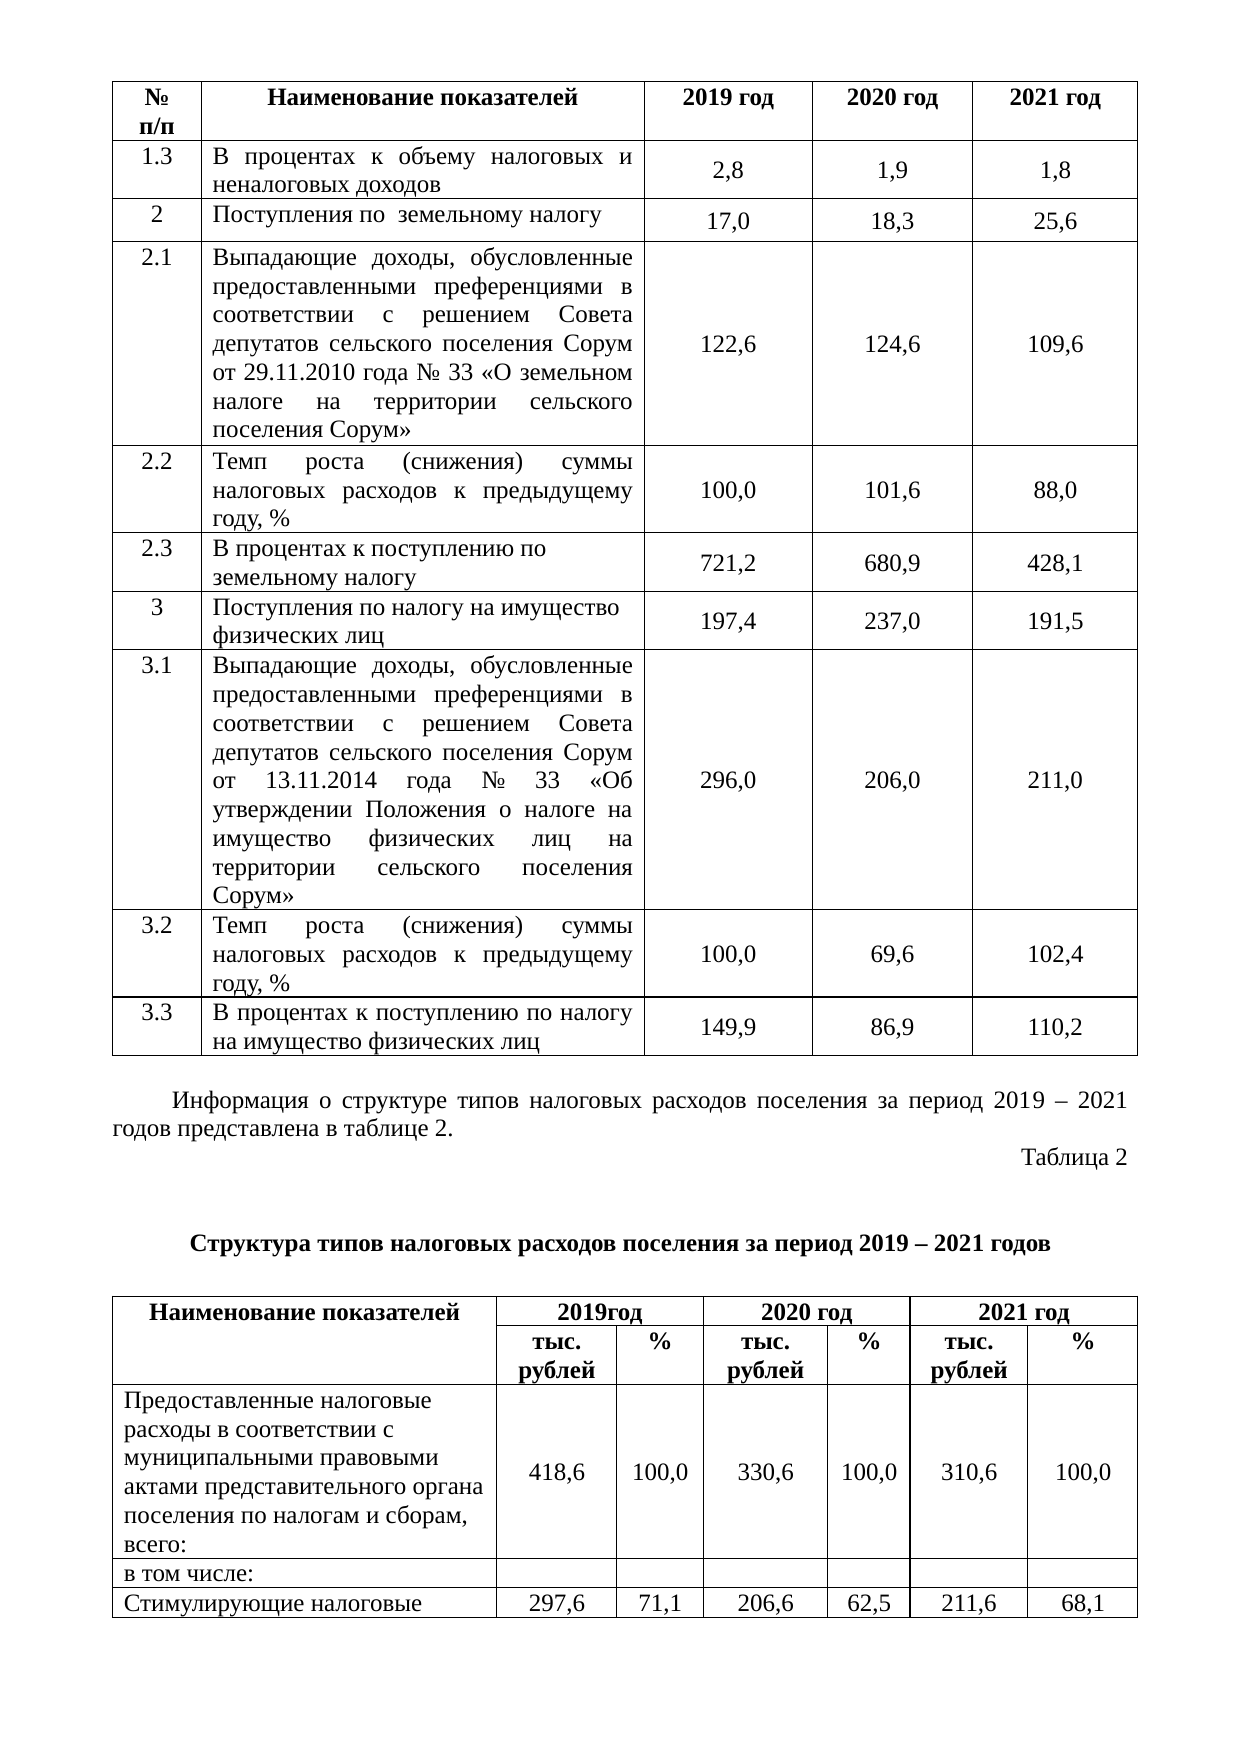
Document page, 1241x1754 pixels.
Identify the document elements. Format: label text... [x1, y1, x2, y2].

table_cell [911, 1559, 1027, 1587]
table_header 2020 год [704, 1297, 909, 1325]
table_cell 2.1 [113, 242, 201, 445]
table_cell 211,6 [911, 1588, 1027, 1617]
table_cell 330,6 [704, 1385, 827, 1557]
table_cell [828, 1559, 909, 1587]
table_cell 2,8 [645, 141, 812, 198]
table_cell 297,6 [497, 1588, 616, 1617]
table_cell 149,9 [645, 998, 812, 1055]
table_cell 3.2 [113, 910, 201, 996]
table_cell 101,6 [813, 446, 972, 532]
table_cell [617, 1559, 703, 1587]
table_cell 680,9 [813, 533, 972, 591]
table_cell Темп роста (снижения) суммы налоговых расходов к предыдущему году, % [202, 910, 644, 996]
table_cell % [617, 1326, 703, 1384]
table_cell 102,4 [973, 910, 1137, 996]
table_cell 100,0 [1028, 1385, 1137, 1557]
table_cell 122,6 [645, 242, 812, 445]
table_cell 428,1 [973, 533, 1137, 591]
table_cell тыс. рублей [497, 1326, 616, 1384]
table_cell 2 [113, 199, 201, 241]
table_cell В процентах к объему налоговых и неналоговых доходов [202, 141, 644, 198]
table_cell 2.3 [113, 533, 201, 591]
table_cell [704, 1559, 827, 1587]
table_cell в том числе: [113, 1559, 496, 1587]
table_cell 109,6 [973, 242, 1137, 445]
table_cell 197,4 [645, 592, 812, 649]
table_cell 100,0 [645, 910, 812, 996]
table_header 2021 год [973, 82, 1137, 140]
text Структура типов налоговых расходов поселения за период 2019 – 2021 годов [112, 1228, 1128, 1257]
table_cell В процентах к поступлению по налогу на имущество физических лиц [202, 998, 644, 1055]
table_cell 100,0 [828, 1385, 909, 1557]
table_cell 3 [113, 592, 201, 649]
table_cell 110,2 [973, 998, 1137, 1055]
table_header 2019год [497, 1297, 703, 1325]
table_cell 721,2 [645, 533, 812, 591]
table_cell 17,0 [645, 199, 812, 241]
table_cell тыс. рублей [704, 1326, 827, 1384]
table_cell Выпадающие доходы, обусловленные предоставленными преференциями в соответствии с решением Совета депутатов сельского поселения Сорум от 29.11.2010 года № 33 «О земельном налоге на территории сельского поселения Сорум» [202, 242, 644, 445]
text Таблица 2 [112, 1142, 1128, 1171]
table_cell 69,6 [813, 910, 972, 996]
table_cell 100,0 [617, 1385, 703, 1557]
table_cell тыс. рублей [911, 1326, 1027, 1384]
table_cell 206,6 [704, 1588, 827, 1617]
table_cell 62,5 [828, 1588, 909, 1617]
table_cell 2.2 [113, 446, 201, 532]
table_cell 237,0 [813, 592, 972, 649]
table_cell 296,0 [645, 650, 812, 909]
table_cell 1,9 [813, 141, 972, 198]
table_header 2021 год [911, 1297, 1137, 1325]
table_cell % [1028, 1326, 1137, 1384]
table_cell 88,0 [973, 446, 1137, 532]
table_cell 211,0 [973, 650, 1137, 909]
table_cell В процентах к поступлению по земельному налогу [202, 533, 644, 591]
table_cell 3.3 [113, 998, 201, 1055]
table_cell 191,5 [973, 592, 1137, 649]
table_header 2019 год [645, 82, 812, 140]
table_cell 1,8 [973, 141, 1137, 198]
table_cell % [828, 1326, 909, 1384]
table_cell Поступления по налогу на имущество физических лиц [202, 592, 644, 649]
table_cell 86,9 [813, 998, 972, 1055]
table_cell Предоставленные налоговые расходы в соответствии с муниципальными правовыми актами представительного органа поселения по налогам и сборам, всего: [113, 1385, 496, 1557]
table_cell 68,1 [1028, 1588, 1137, 1617]
table_cell Темп роста (снижения) суммы налоговых расходов к предыдущему году, % [202, 446, 644, 532]
table_cell [1028, 1559, 1137, 1587]
table_header № п/п [113, 82, 201, 140]
table_cell 310,6 [911, 1385, 1027, 1557]
table_cell Стимулирующие налоговые расходы [113, 1588, 496, 1617]
table_cell 71,1 [617, 1588, 703, 1617]
table_cell 1.3 [113, 141, 201, 198]
table_header 2020 год [813, 82, 972, 140]
table_header Наименование показателей [202, 82, 644, 140]
table_cell 124,6 [813, 242, 972, 445]
table_cell 100,0 [645, 446, 812, 532]
table_cell [497, 1559, 616, 1587]
table_header Наименование показателей [113, 1297, 496, 1384]
table_cell Поступления по земельному налогу [202, 199, 644, 241]
table_cell Выпадающие доходы, обусловленные предоставленными преференциями в соответствии с решением Совета депутатов сельского поселения Сорум от 13.11.2014 года № 33 «Об утверждении Положения о налоге на имущество физических лиц на территории сельского поселения Сорум» [202, 650, 644, 909]
table_cell 18,3 [813, 199, 972, 241]
table_cell 418,6 [497, 1385, 616, 1557]
table_cell 3.1 [113, 650, 201, 909]
text Информация о структуре типов налоговых расходов поселения за период 2019 – 2021 годов представлена в таблице 2. [112, 1085, 1128, 1142]
table_cell 25,6 [973, 199, 1137, 241]
table_cell 206,0 [813, 650, 972, 909]
